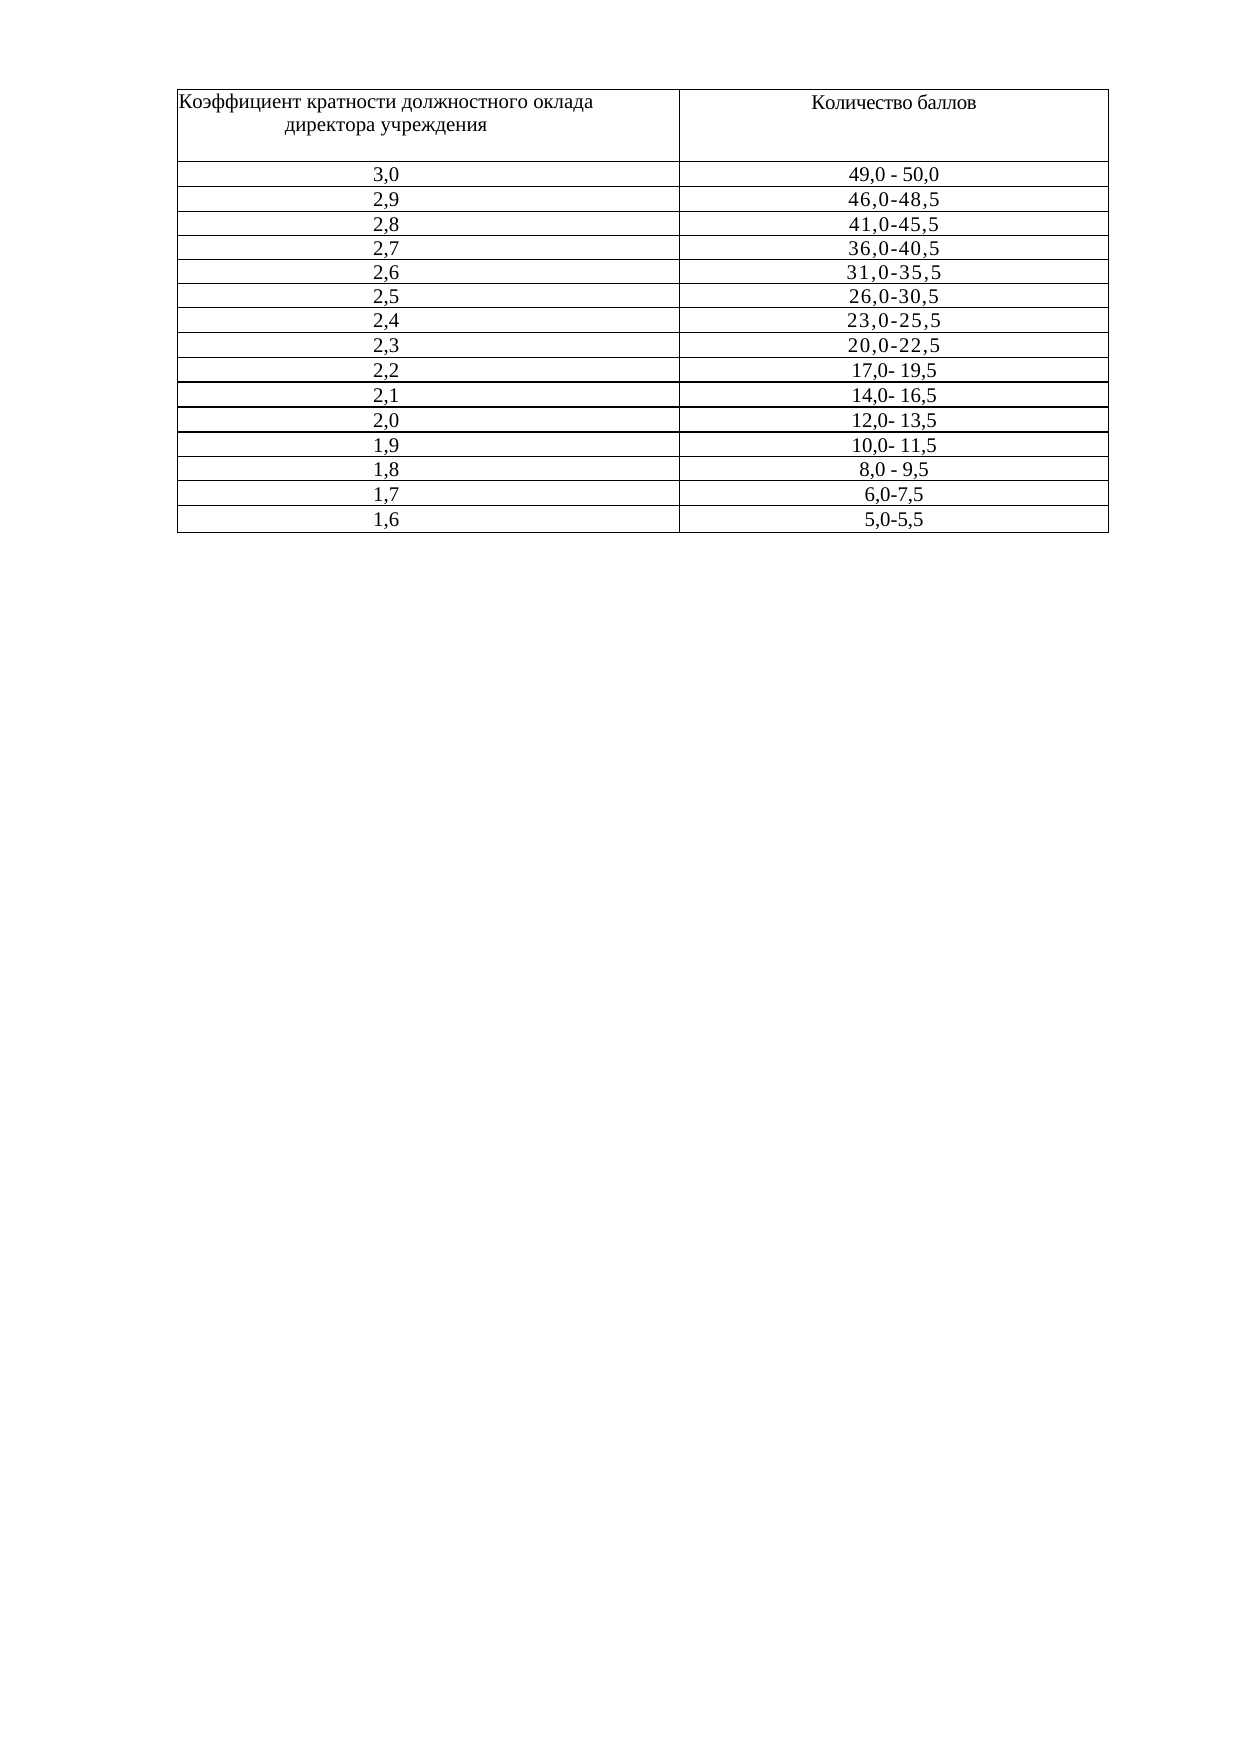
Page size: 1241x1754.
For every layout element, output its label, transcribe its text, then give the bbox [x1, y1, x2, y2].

table_cell 2,5 [178, 284, 679, 307]
table_cell 36,0-40,5 [680, 236, 1108, 258]
table_cell 46,0-48,5 [680, 187, 1108, 211]
table_cell 2,0 [178, 408, 679, 431]
table_cell 1,6 [178, 506, 679, 532]
table_cell 1,8 [178, 457, 679, 480]
table_cell 2,8 [178, 212, 679, 234]
table_cell 2,4 [178, 308, 679, 332]
table_cell 14,0- 16,5 [680, 383, 1108, 406]
table_cell 49,0 - 50,0 [680, 162, 1108, 186]
table_cell 2,6 [178, 260, 679, 282]
table_cell 1,7 [178, 481, 679, 505]
table_cell 6,0-7,5 [680, 481, 1108, 505]
table_cell 10,0- 11,5 [680, 433, 1108, 456]
table_cell 3,0 [178, 162, 679, 186]
table_cell 2,7 [178, 236, 679, 258]
table_cell 2,1 [178, 383, 679, 406]
table_cell 2,9 [178, 187, 679, 211]
table_cell 5,0-5,5 [680, 506, 1108, 532]
table_cell 8,0 - 9,5 [680, 457, 1108, 480]
table_cell 31,0-35,5 [680, 260, 1108, 282]
table_cell 26,0-30,5 [680, 284, 1108, 307]
table_cell 1,9 [178, 433, 679, 456]
table_cell 20,0-22,5 [680, 333, 1108, 357]
table_cell 2,2 [178, 358, 679, 381]
table_cell 41,0-45,5 [680, 212, 1108, 234]
table_cell 12,0- 13,5 [680, 408, 1108, 431]
table_cell 2,3 [178, 333, 679, 357]
table_cell 17,0- 19,5 [680, 358, 1108, 381]
table_header Коэффициент кратности должностного оклада директора учреждения [178, 90, 679, 161]
table_cell 23,0-25,5 [680, 308, 1108, 332]
table_header Количество баллов [680, 90, 1108, 161]
